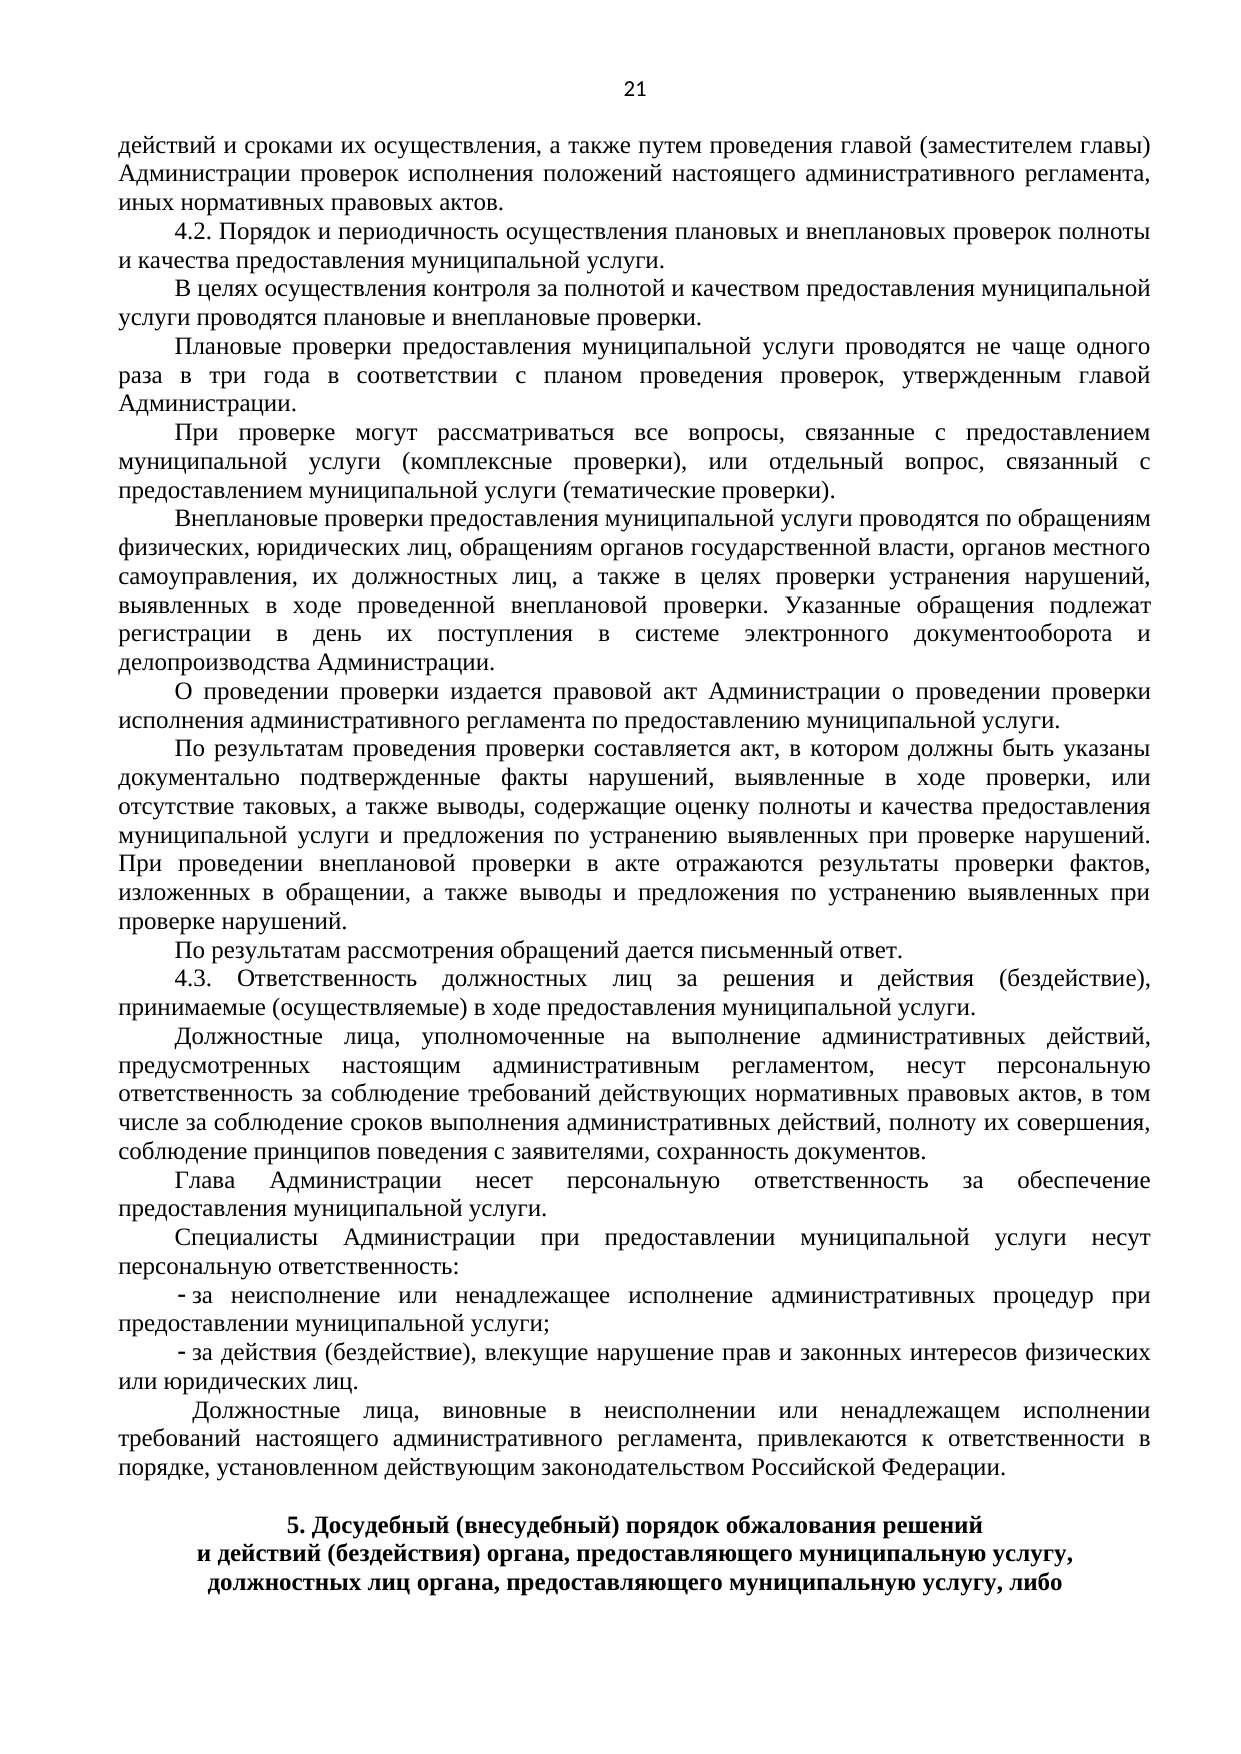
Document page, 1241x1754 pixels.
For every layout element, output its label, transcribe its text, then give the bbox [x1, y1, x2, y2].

list за действия (бездействие), влекущие нарушение прав и законных интересов физических или юридических лиц. [118, 1337, 1152, 1395]
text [118, 1538, 1152, 1596]
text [118, 130, 1152, 216]
text В целях осуществления контроля за полнотой и качеством предоставления муниципальной услуги проводятся плановые и внеплановые проверки. [118, 273, 1152, 331]
text По результатам рассмотрения обращений дается письменный ответ. [118, 935, 1152, 963]
text 4.2. Порядок и периодичность осуществления плановых и внеплановых проверок полноты и качества предоставления муниципальной услуги. [118, 216, 1152, 273]
list за неисполнение или ненадлежащее исполнение административных процедур при предоставлении муниципальной услуги; [118, 1280, 1152, 1337]
text Глава Администрации несет персональную ответственность за обеспечение предоставления муниципальной услуги. [118, 1165, 1152, 1222]
text Должностные лица, виновные в неисполнении или ненадлежащем исполнении требований настоящего административного регламента, привлекаются к ответственности в порядке, установленном действующим законодательством Российской Федерации. [118, 1395, 1152, 1481]
text Плановые проверки предоставления муниципальной услуги проводятся не чаще одного раза в три года в соответствии с планом проведения проверок, утвержденным главой Администрации. [118, 331, 1152, 417]
text По результатам проведения проверки составляется акт, в котором должны быть указаны документально подтвержденные факты нарушений, выявленные в ходе проверки, или отсутствие таковых, а также выводы, содержащие оценку полноты и качества предоставления муниципальной услуги и предложения по устранению выявленных при проверке нарушений. При проведении внеплановой проверки в акте отражаются результаты проверки фактов, изложенных в обращении, а также выводы и предложения по устранению выявленных при проверке нарушений. [118, 733, 1152, 935]
text О проведении проверки издается правовой акт Администрации о проведении проверки исполнения административного регламента по предоставлению муниципальной услуги. [118, 676, 1152, 733]
text 4.3. Ответственность должностных лиц за решения и действия (бездействие), принимаемые (осуществляемые) в ходе предоставления муниципальной услуги. [118, 963, 1152, 1021]
text Должностные лица, уполномоченные на выполнение административных действий, предусмотренных настоящим административным регламентом, несут персональную ответственность за соблюдение требований действующих нормативных правовых актов, в том числе за соблюдение сроков выполнения административных действий, полноту их совершения, соблюдение принципов поведения с заявителями, сохранность документов. [118, 1021, 1152, 1165]
text При проверке могут рассматриваться все вопросы, связанные с предоставлением муниципальной услуги (комплексные проверки), или отдельный вопрос, связанный с предоставлением муниципальной услуги (тематические проверки). [118, 417, 1152, 503]
list 5. Досудебный (внесудебный) порядок обжалования решений [118, 1510, 1152, 1538]
text Внеплановые проверки предоставления муниципальной услуги проводятся по обращениям физических, юридических лиц, обращениям органов государственной власти, органов местного самоуправления, их должностных лиц, а также в целях проверки устранения нарушений, выявленных в ходе проведенной внеплановой проверки. Указанные обращения подлежат регистрации в день их поступления в системе электронного документооборота и делопроизводства Администрации. [118, 503, 1152, 676]
text Специалисты Администрации при предоставлении муниципальной услуги несут персональную ответственность: [118, 1222, 1152, 1280]
